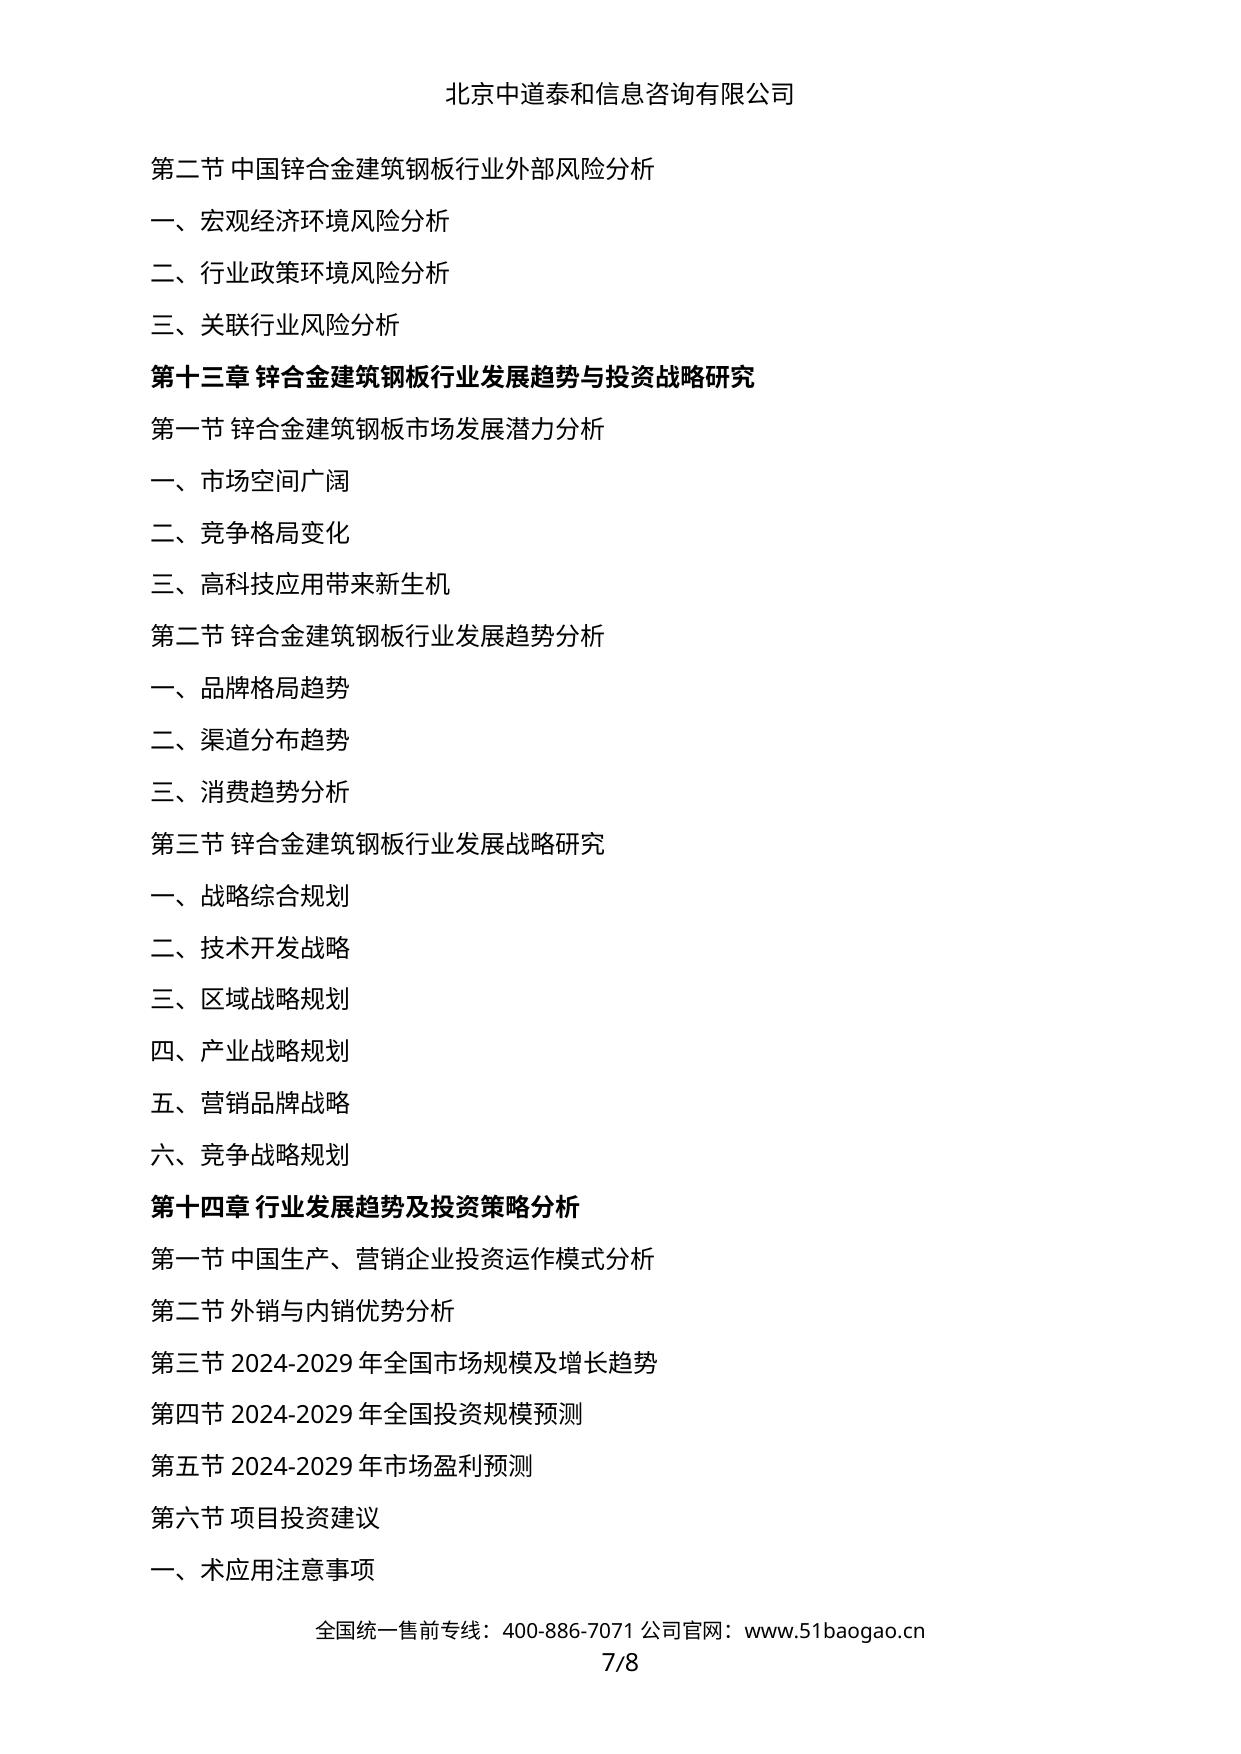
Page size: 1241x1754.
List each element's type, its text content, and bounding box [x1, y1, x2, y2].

text 第三节 锌合金建筑钢板行业发展战略研究 [150, 824, 1090, 861]
text 第六节 项目投资建议 [150, 1499, 1090, 1535]
text 一、战略综合规划 [150, 876, 1090, 912]
text 第二节 外销与内销优势分析 [150, 1291, 1090, 1327]
text 一、术应用注意事项 [150, 1551, 1090, 1587]
text 二、行业政策环境风险分析 [150, 254, 1090, 290]
text 第一节 中国生产、营销企业投资运作模式分析 [150, 1239, 1090, 1276]
text 三、区域战略规划 [150, 980, 1090, 1016]
text 二、渠道分布趋势 [150, 721, 1090, 757]
text 六、竞争战略规划 [150, 1136, 1090, 1172]
text 一、市场空间广阔 [150, 461, 1090, 497]
text 第一节 锌合金建筑钢板市场发展潜力分析 [150, 409, 1090, 446]
text 二、竞争格局变化 [150, 513, 1090, 549]
text 第五节 2024-2029年市场盈利预测 [150, 1447, 1090, 1483]
text 五、营销品牌战略 [150, 1084, 1090, 1120]
text 第十四章 行业发展趋势及投资策略分析 [150, 1187, 1090, 1224]
text 三、消费趋势分析 [150, 772, 1090, 809]
text 四、产业战略规划 [150, 1032, 1090, 1068]
text 三、关联行业风险分析 [150, 306, 1090, 342]
text 第二节 锌合金建筑钢板行业发展趋势分析 [150, 617, 1090, 653]
text 二、技术开发战略 [150, 928, 1090, 964]
text 一、品牌格局趋势 [150, 669, 1090, 705]
text 第二节 中国锌合金建筑钢板行业外部风险分析 [150, 150, 1090, 186]
text 一、宏观经济环境风险分析 [150, 202, 1090, 238]
text 第十三章 锌合金建筑钢板行业发展趋势与投资战略研究 [150, 357, 1090, 394]
text 三、高科技应用带来新生机 [150, 565, 1090, 601]
text 第四节 2024-2029年全国投资规模预测 [150, 1395, 1090, 1431]
text 第三节 2024-2029年全国市场规模及增长趋势 [150, 1343, 1090, 1379]
